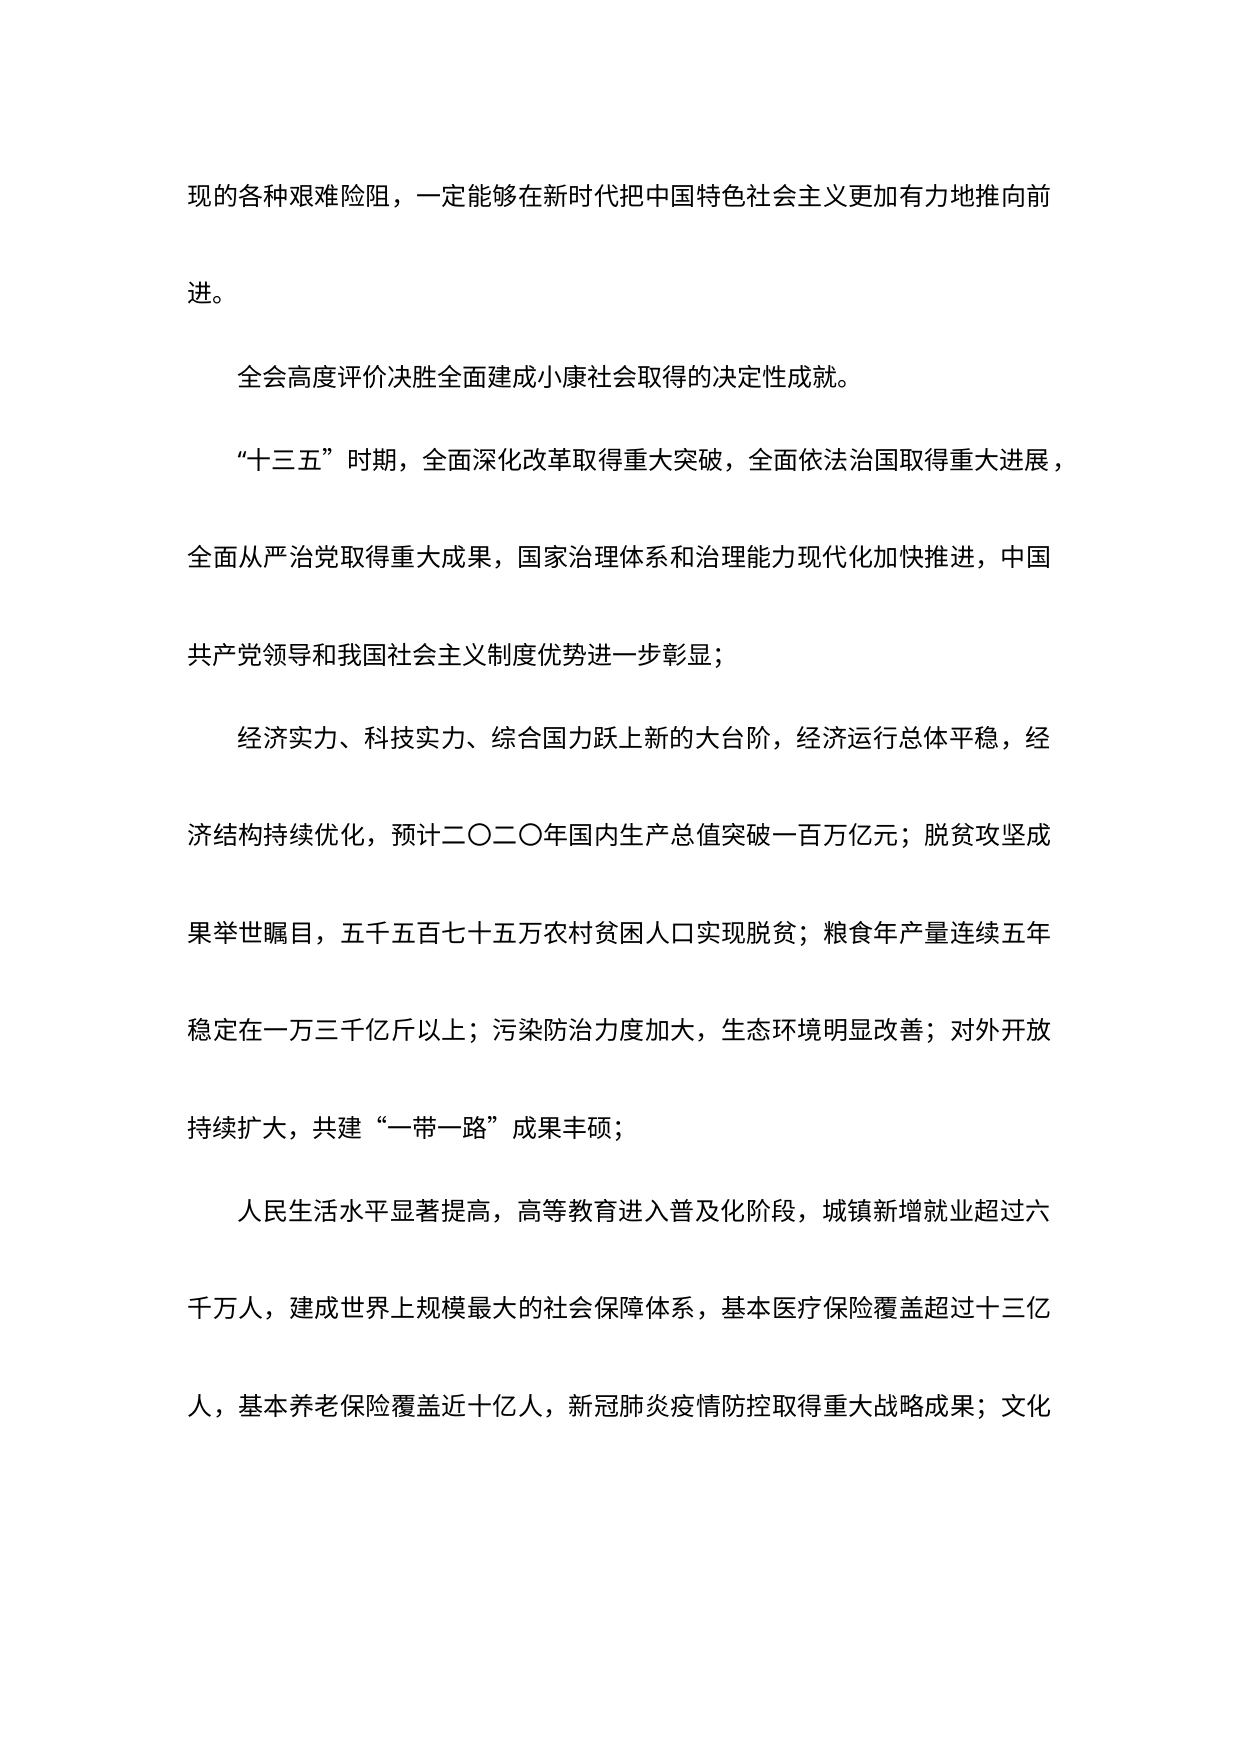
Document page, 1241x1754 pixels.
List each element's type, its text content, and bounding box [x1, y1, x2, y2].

text “十三五”时期，全面深化改革取得重大突破，全面依法治国取得重大进展，全面从严治党取得重大成果，国家治理体系和治理能力现代化加快推进，中国共产党领导和我国社会主义制度优势进一步彰显； [187, 426, 1053, 686]
text 全会高度评价决胜全面建成小康社会取得的决定性成就。 [187, 343, 1053, 408]
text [187, 1177, 1053, 1437]
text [187, 162, 1053, 324]
text 经济实力、科技实力、综合国力跃上新的大台阶，经济运行总体平稳，经济结构持续优化，预计二〇二〇年国内生产总值突破一百万亿元；脱贫攻坚成果举世瞩目，五千五百七十五万农村贫困人口实现脱贫；粮食年产量连续五年稳定在一万三千亿斤以上；污染防治力度加大，生态环境明显改善；对外开放持续扩大，共建“一带一路”成果丰硕； [187, 704, 1053, 1159]
